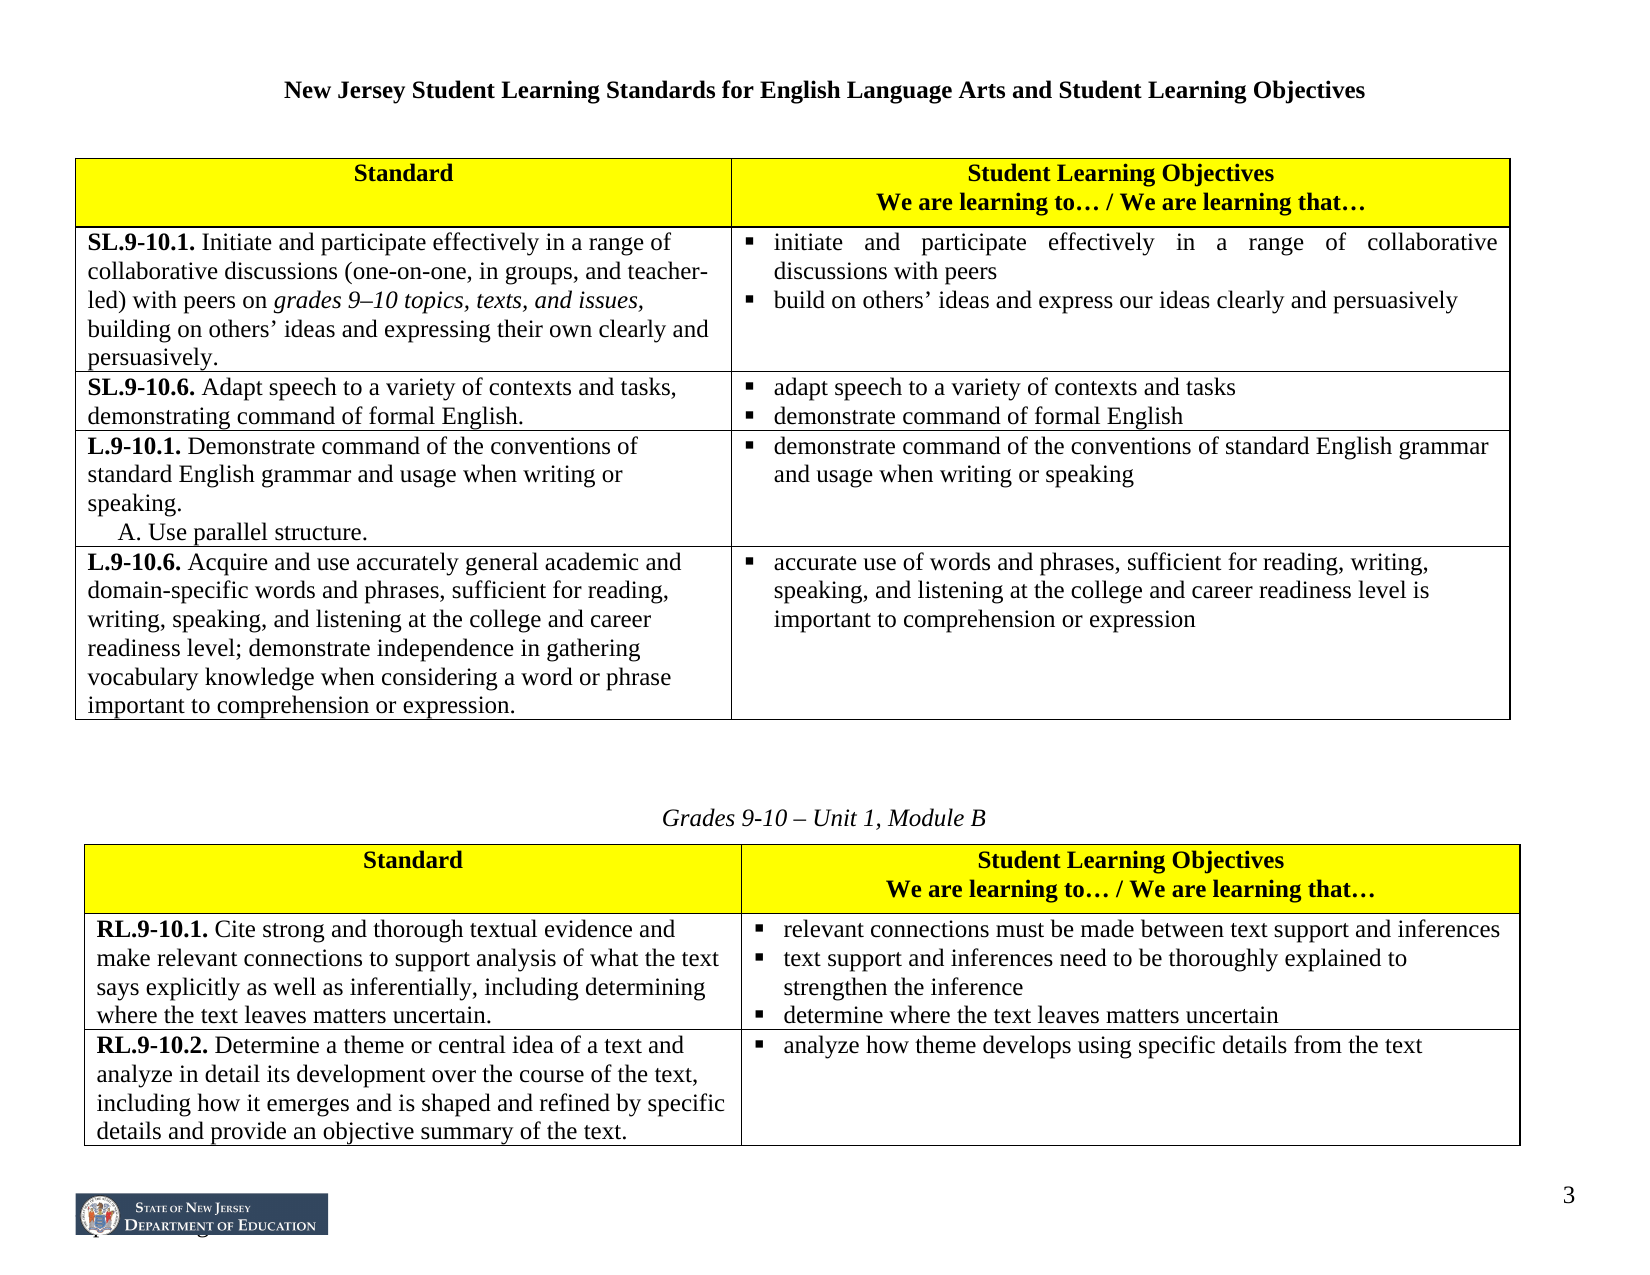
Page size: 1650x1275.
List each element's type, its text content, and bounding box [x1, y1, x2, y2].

table_header Student Learning Objectives We are learning to… / We are learning that… [732, 159, 1509, 226]
table_cell L.9-10.1. Demonstrate command of the conventions of standard English grammar and usage when writing or speaking. A. Use parallel structure. [76, 431, 731, 546]
picture [75, 1193, 329, 1235]
table_cell RL.9-10.1. Cite strong and thorough textual evidence and make relevant connections to support analysis of what the text says explicitly as well as inferentially, including determining where the text leaves matters uncertain. [85, 914, 741, 1029]
table_header Standard [85, 845, 741, 913]
table_header Student Learning Objectives We are learning to… / We are learning that… [742, 845, 1519, 913]
table_cell relevant connections must be made between text support and inferences text support and inferences need to be thoroughly explained to strengthen the inference determine where the text leaves matters uncertain [742, 914, 1519, 1029]
table_cell accurate use of words and phrases, sufficient for reading, writing, speaking, and listening at the college and career readiness level is important to comprehension or expression [732, 547, 1509, 719]
table_cell SL.9-10.1. Initiate and participate effectively in a range of collaborative discussions (one-on-one, in groups, and teacher-led) with peers on grades 9–10 topics, texts, and issues, building on others’ ideas and expressing their own clearly and persuasively. [76, 228, 731, 371]
table_cell initiate and participate effectively in a range of collaborative discussions with peers build on others’ ideas and express our ideas clearly and persuasively [732, 228, 1509, 371]
table_cell adapt speech to a variety of contexts and tasks demonstrate command of formal English [732, 372, 1509, 430]
table_cell L.9-10.6. Acquire and use accurately general academic and domain-specific words and phrases, sufficient for reading, writing, speaking, and listening at the college and career readiness level; demonstrate independence in gathering vocabulary knowledge when considering a word or phrase important to comprehension or expression. [76, 547, 731, 719]
subtitle Grades 9-10 – Unit 1, Module B [75, 803, 1575, 832]
table_cell analyze how theme develops using specific details from the text [742, 1030, 1519, 1145]
table_cell RL.9-10.2. Determine a theme or central idea of a text and analyze in detail its development over the course of the text, including how it emerges and is shaped and refined by specific details and provide an objective summary of the text. [85, 1030, 741, 1145]
table_header Standard [76, 159, 731, 226]
table_cell SL.9-10.6. Adapt speech to a variety of contexts and tasks, demonstrating command of formal English. [76, 372, 731, 430]
table_cell demonstrate command of the conventions of standard English grammar and usage when writing or speaking [732, 431, 1509, 546]
